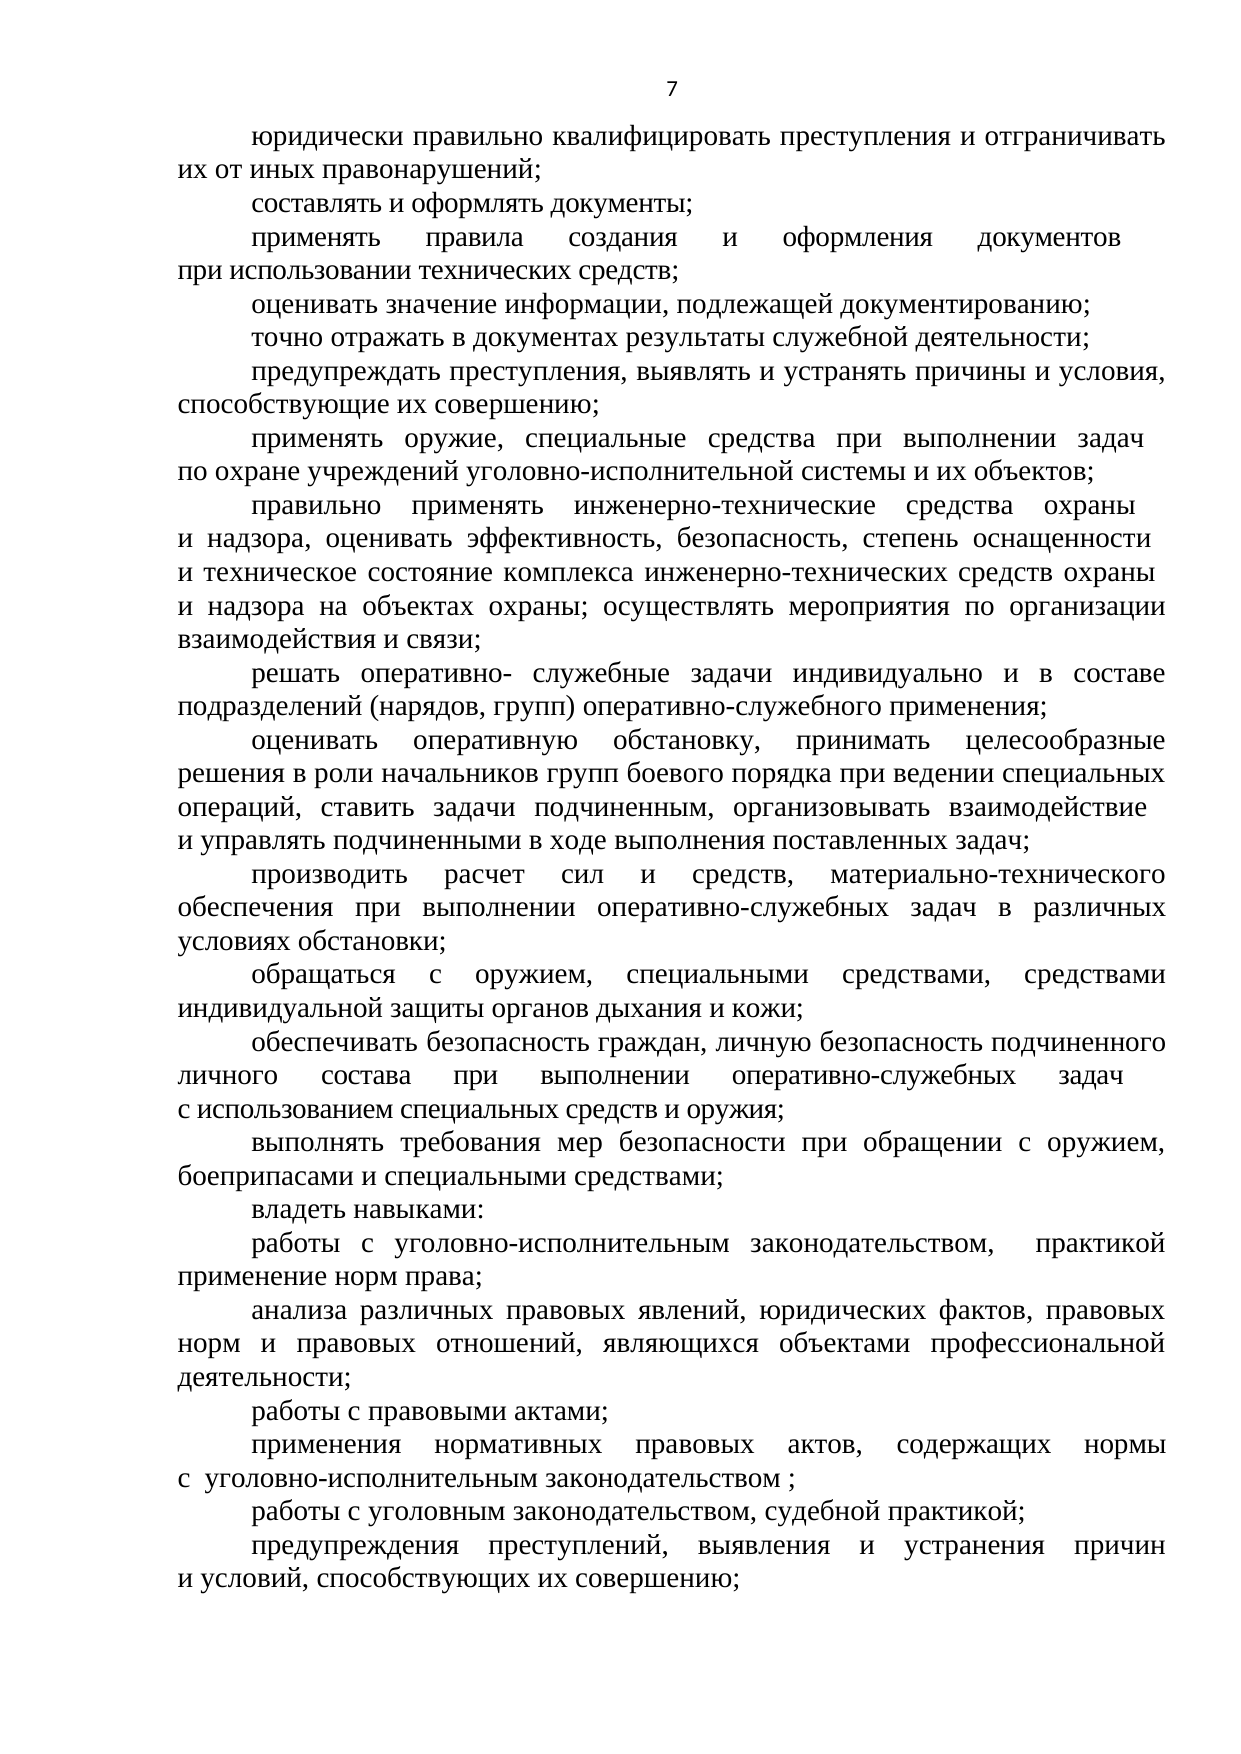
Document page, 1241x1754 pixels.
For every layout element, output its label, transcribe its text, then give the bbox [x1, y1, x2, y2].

text применения нормативных правовых актов, содержащих нормы с уголовно-исполнительным законодательством ; [177, 1426, 1166, 1493]
text производить расчет сил и средств, материально-технического обеспечения при выполнении оперативно-служебных задач в различных условиях обстановки; [177, 856, 1166, 957]
text владеть навыками: [177, 1191, 1166, 1225]
text правильно применять инженерно-технические средства охраны и надзора, оценивать эффективность, безопасность, степень оснащенности и техническое состояние комплекса инженерно-технических средств охраны и надзора на объектах охраны; осуществлять мероприятия по организации взаимодействия и связи; [177, 487, 1166, 655]
text обращаться с оружием, специальными средствами, средствами индивидуальной защиты органов дыхания и кожи; [177, 957, 1166, 1024]
text применять оружие, специальные средства при выполнении задач по охране учреждений уголовно-исполнительной системы и их объектов; [177, 420, 1166, 487]
text работы с правовыми актами; [177, 1393, 1166, 1426]
text составлять и оформлять документы; [177, 185, 1166, 219]
text решать оперативно- служебные задачи индивидуально и в составе подразделений (нарядов, групп) оперативно-служебного применения; [177, 655, 1166, 722]
text юридически правильно квалифицировать преступления и отграничивать их от иных правонарушений; [177, 118, 1166, 185]
text предупреждать преступления, выявлять и устранять причины и условия, способствующие их совершению; [177, 353, 1166, 420]
text оценивать значение информации, подлежащей документированию; [177, 286, 1166, 319]
text выполнять требования мер безопасности при обращении с оружием, боеприпасами и специальными средствами; [177, 1124, 1166, 1191]
text обеспечивать безопасность граждан, личную безопасность подчиненного личного состава при выполнении оперативно-служебных задач с использованием специальных средств и оружия; [177, 1024, 1166, 1124]
text предупреждения преступлений, выявления и устранения причин и условий, способствующих их совершению; [177, 1527, 1166, 1594]
text работы с уголовным законодательством, судебной практикой; [177, 1493, 1166, 1527]
text применять правила создания и оформления документов при использовании технических средств; [177, 219, 1166, 286]
text работы с уголовно-исполнительным законодательством, практикой применение норм права; [177, 1225, 1166, 1292]
text точно отражать в документах результаты служебной деятельности; [177, 319, 1166, 353]
text оценивать оперативную обстановку, принимать целесообразные решения в роли начальников групп боевого порядка при ведении специальных операций, ставить задачи подчиненным, организовывать взаимодействие и управлять подчиненными в ходе выполнения поставленных задач; [177, 722, 1166, 856]
text анализа различных правовых явлений, юридических фактов, правовых норм и правовых отношений, являющихся объектами профессиональной деятельности; [177, 1292, 1166, 1393]
